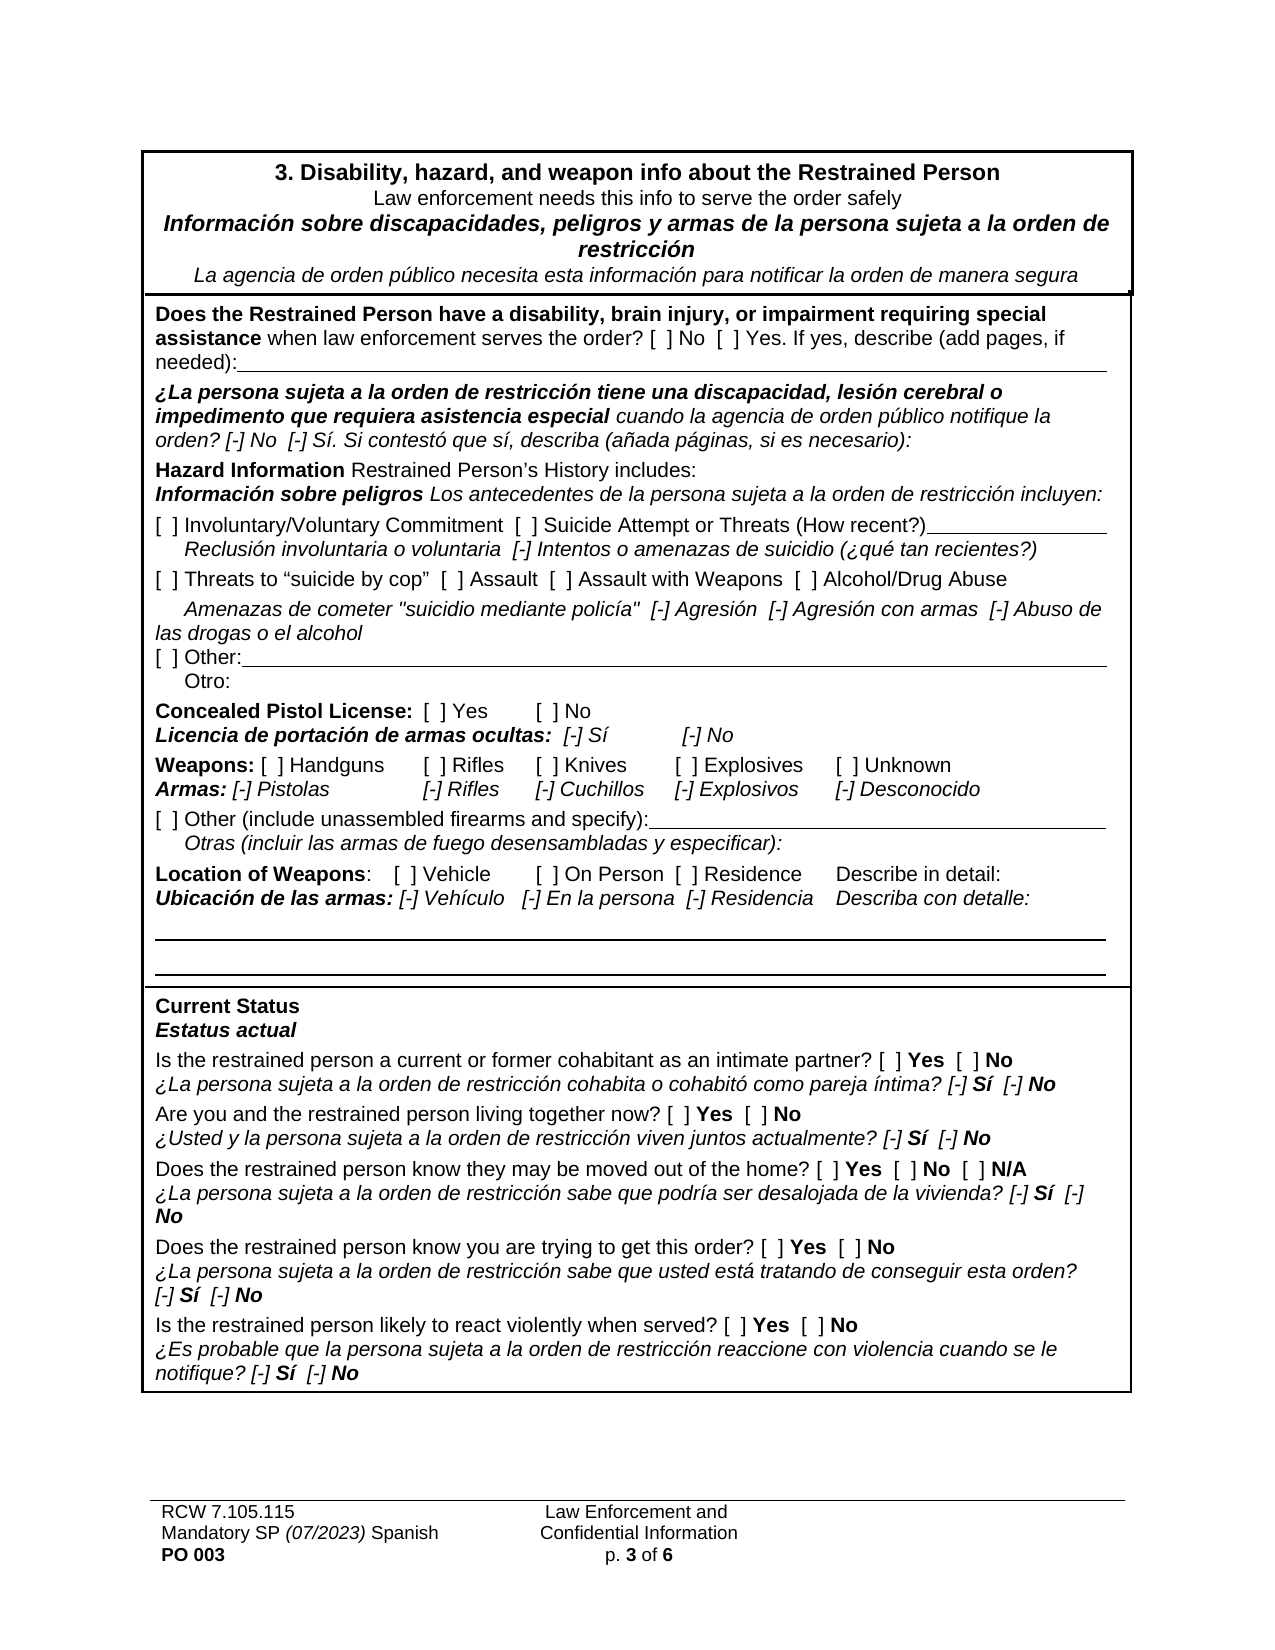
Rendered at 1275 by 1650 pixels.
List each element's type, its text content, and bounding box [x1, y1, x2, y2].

table_cell 3. Disability, hazard, and weapon info about the Restrained Person Law enforcement needs this info to serve the order safely Información sobre discapacidades, peligros y armas de la persona sujeta a la orden de restricción La agencia de orden público necesita esta información para notificar la orden de manera segura [144, 153, 1131, 293]
table_cell Does the Restrained Person have a disability, brain injury, or impairment requiring special assistance when law enforcement serves the order? [ ] No [ ] Yes. If yes, describe (add pages, if needed): ¿La persona sujeta a la orden de restricción tiene una discapacidad, lesión cerebral o impedimento que requiera asistencia especial cuando la agencia de orden público notifique la orden? [-] No [-] Sí. Si contestó que sí, describa (añada páginas, si es necesario): Hazard Information Restrained Person’s History includes: Información sobre peligros Los antecedentes de la persona sujeta a la orden de restricción incluyen: [ ] Involuntary/Voluntary Commitment [ ] Suicide Attempt or Threats (How recent?) Reclusión involuntaria o voluntaria [-] Intentos o amenazas de suicidio (¿qué tan recientes?) [ ] Threats to “suicide by cop” [ ] Assault [ ] Assault with Weapons [ ] Alcohol/Drug Abuse Amenazas de cometer "suicidio mediante policía" [-] Agresión [-] Agresión con armas [-] Abuso de las drogas o el alcohol [ ] Other: Otro: Concealed Pistol License: [ ] Yes [ ] No Licencia de portación de armas ocultas: [-] Sí [-] No Weapons: [ ] Handguns [ ] Rifles [ ] Knives [ ] Explosives [ ] Unknown Armas: [-] Pistolas [-] Rifles [-] Cuchillos [-] Explosivos [-] Desconocido [ ] Other (include unassembled firearms and specify): Otras (incluir las armas de fuego desensambladas y especificar): Location of Weapons: [ ] Vehicle [ ] On Person [ ] Residence Describe in detail: Ubicación de las armas: [-] Vehículo [-] En la persona [-] Residencia Describa con detalle: [144, 294, 1130, 986]
table_cell Current Status Estatus actual Is the restrained person a current or former cohabitant as an intimate partner? [ ] Yes [ ] No ¿La persona sujeta a la orden de restricción cohabita o cohabitó como pareja íntima? [-] Sí [-] No Are you and the restrained person living together now? [ ] Yes [ ] No ¿Usted y la persona sujeta a la orden de restricción viven juntos actualmente? [-] Sí [-] No Does the restrained person know they may be moved out of the home? [ ] Yes [ ] No [ ] N/A ¿La persona sujeta a la orden de restricción sabe que podría ser desalojada de la vivienda? [-] Sí [-] No Does the restrained person know you are trying to get this order? [ ] Yes [ ] No ¿La persona sujeta a la orden de restricción sabe que usted está tratando de conseguir esta orden? [-] Sí [-] No Is the restrained person likely to react violently when served? [ ] Yes [ ] No ¿Es probable que la persona sujeta a la orden de restricción reaccione con violencia cuando se le notifique? [-] Sí [-] No [144, 987, 1130, 1391]
